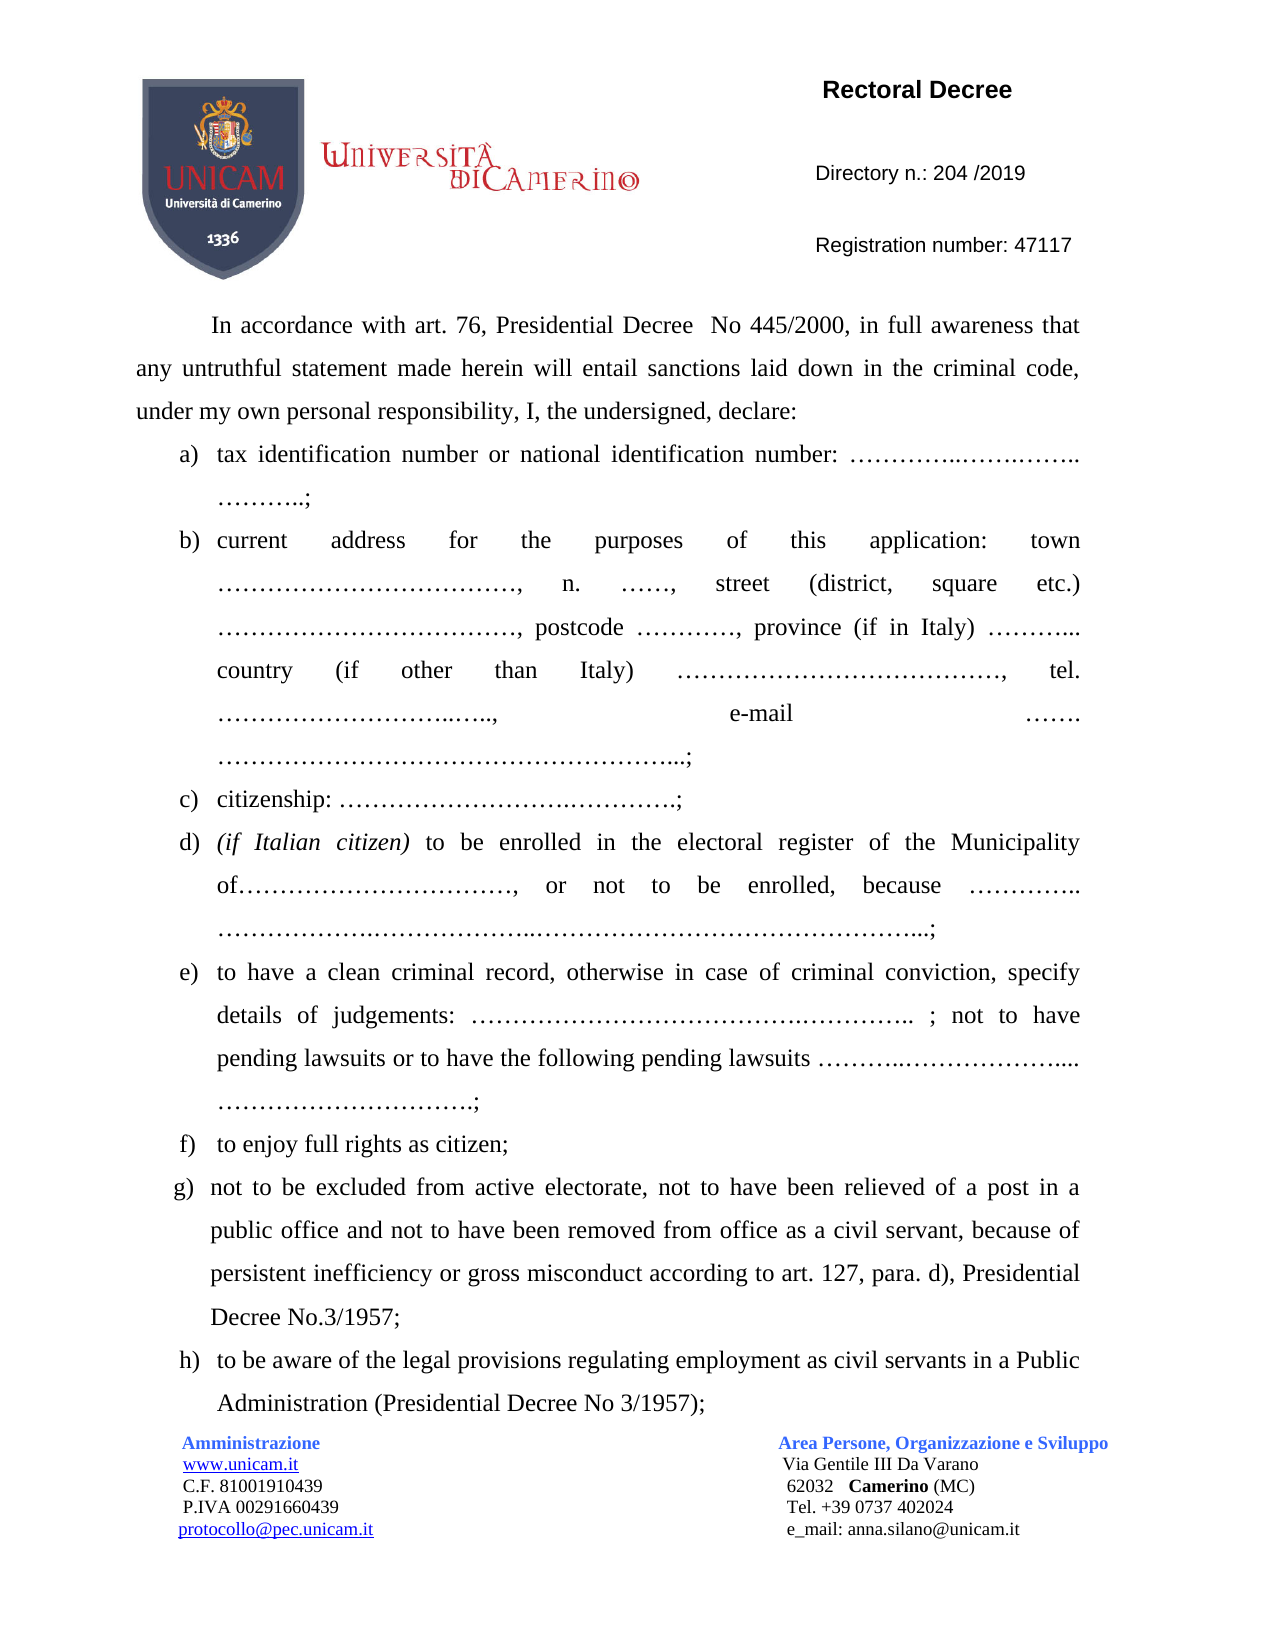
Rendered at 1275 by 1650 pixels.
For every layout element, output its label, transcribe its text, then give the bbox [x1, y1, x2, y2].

list not to be excluded from active electorate, not to have been relieved of a post in a public office and not to have been removed from office as a civil servant, because of persistent inefficiency or gross misconduct according to art. 127, para. d), Presidential Decree No.3/1957; [173, 1172, 1081, 1330]
list citizenship: ……………………….………….; [179, 784, 1081, 813]
list tax identification number or national identification number: …………..…….……..………..; [179, 439, 1081, 511]
list to enjoy full rights as citizen; [179, 1129, 1081, 1158]
list (if Italian citizen) to be enrolled in the electoral register of the Municipality of……………………………, or not to be enrolled, because …………..……………….………………..………………………………………...; [179, 827, 1081, 942]
list current address for the purposes of this application: town ………………………………, n. ……, street (district, square etc.) ………………………………, postcode …………, province (if in Italy) ………... country (if other than Italy) …………………………………, tel. ………………………..….., e-mail …….………………………………………………...; [179, 525, 1081, 770]
picture [131, 65, 672, 291]
text In accordance with art. 76, Presidential Decree No 445/2000, in full awareness that any untruthful statement made herein will entail sanctions laid down in the criminal code, under my own personal responsibility, I, the undersigned, declare: [136, 310, 1081, 425]
list to be aware of the legal provisions regulating employment as civil servants in a Public Administration (Presidential Decree No 3/1957); [179, 1345, 1081, 1417]
list to have a clean criminal record, otherwise in case of criminal conviction, specify details of judgements: ………………………………….………….. ; not to have pending lawsuits or to have the following pending lawsuits ………..………………....………………………….; [179, 957, 1081, 1115]
